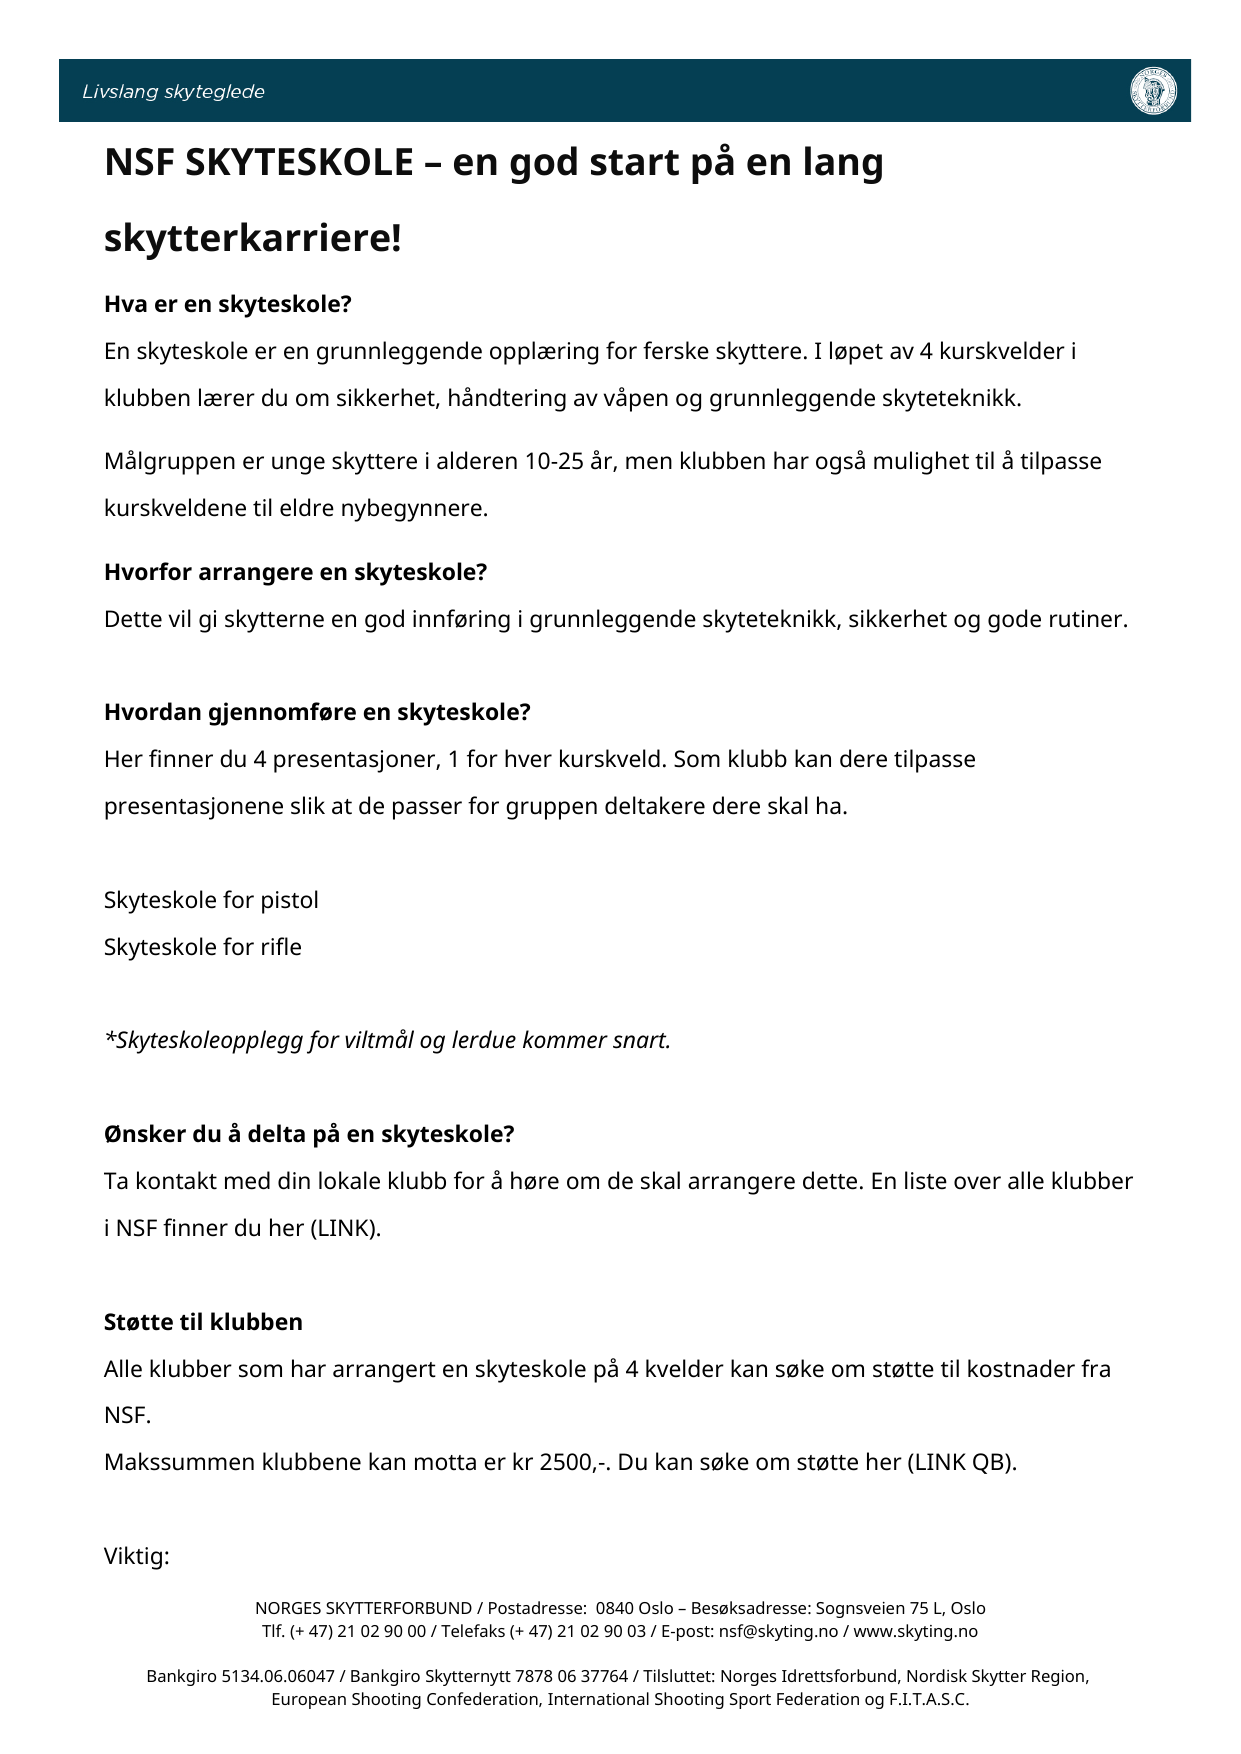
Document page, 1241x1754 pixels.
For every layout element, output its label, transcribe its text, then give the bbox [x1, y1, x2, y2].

text Ønsker du å delta på en skyteskole? [103, 1118, 1138, 1149]
text Støtte til klubben [103, 1306, 1138, 1337]
text En skyteskole er en grunnleggende opplæring for ferske skyttere. I løpet av 4 kurskvelder i klubben lærer du om sikkerhet, håndtering av våpen og grunnleggende skyteteknikk. [103, 335, 1138, 413]
text *Skyteskoleopplegg for viltmål og lerdue kommer snart. [103, 1024, 1138, 1056]
text NSF SKYTESKOLE – en god start på en lang skytterkarriere! [103, 135, 1138, 262]
text Målgruppen er unge skyttere i alderen 10-25 år, men klubben har også mulighet til å tilpasse kurskveldene til eldre nybegynnere. [103, 445, 1138, 523]
picture [1131, 68, 1176, 114]
text Viktig: [103, 1540, 1138, 1571]
text Alle klubber som har arrangert en skyteskole på 4 kvelder kan søke om støtte til kostnader fra NSF. [103, 1352, 1138, 1431]
text Makssummen klubbene kan motta er kr 2500,-. Du kan søke om støtte her (LINK QB). [103, 1446, 1138, 1477]
text Ta kontakt med din lokale klubb for å høre om de skal arrangere dette. En liste over alle klubber i NSF finner du her (LINK). [103, 1165, 1138, 1243]
text Dette vil gi skytterne en god innføring i grunnleggende skyteteknikk, sikkerhet og gode rutiner. [103, 602, 1138, 634]
text Hvordan gjennomføre en skyteskole? [103, 696, 1138, 727]
text Hvorfor arrangere en skyteskole? [103, 556, 1138, 587]
text Hva er en skyteskole? [103, 288, 1138, 319]
text Skyteskole for pistol Skyteskole for rifle [103, 884, 1138, 962]
text Her finner du 4 presentasjoner, 1 for hver kurskveld. Som klubb kan dere tilpasse presentasjonene slik at de passer for gruppen deltakere dere skal ha. [103, 743, 1138, 821]
